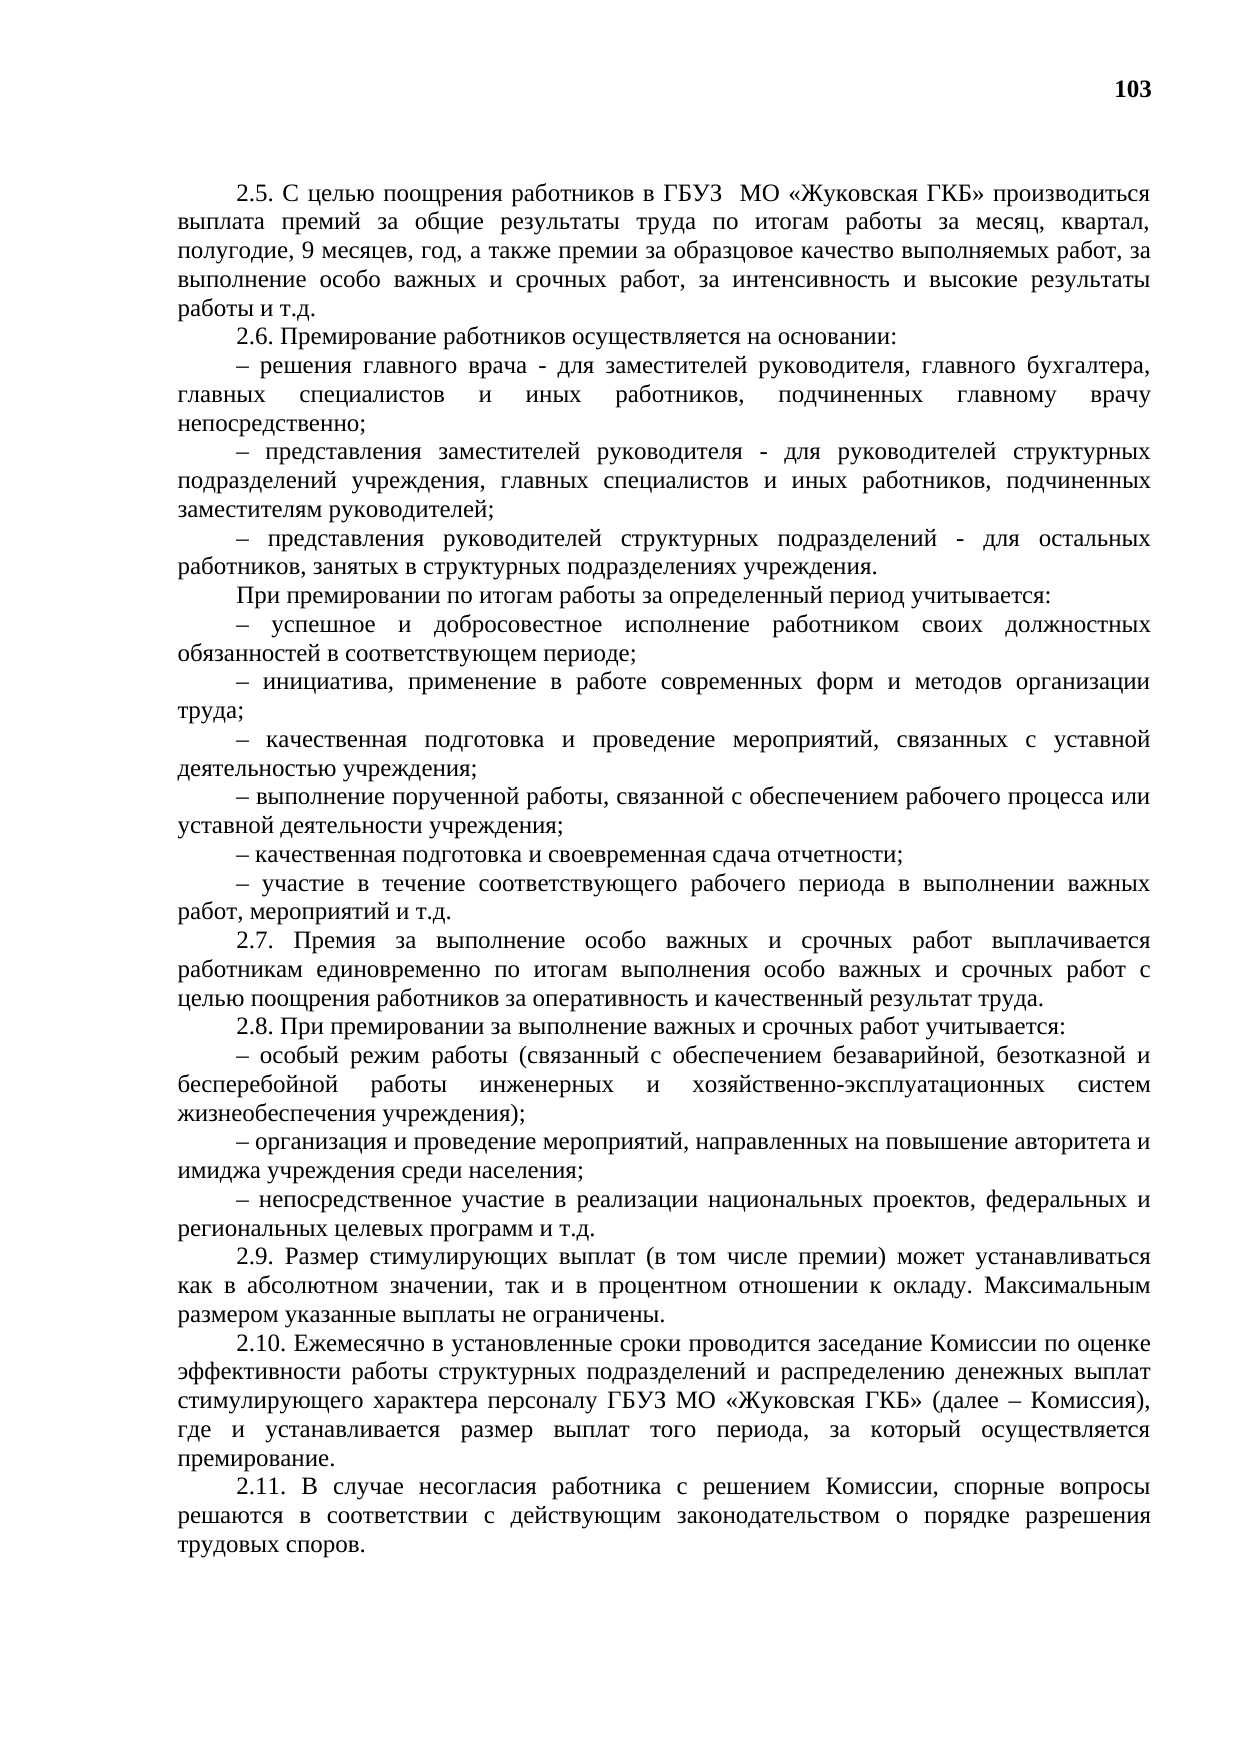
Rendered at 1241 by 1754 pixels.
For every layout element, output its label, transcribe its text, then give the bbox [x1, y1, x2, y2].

text При премировании по итогам работы за определенный период учитывается: [177, 580, 1152, 609]
text – участие в течение соответствующего рабочего периода в выполнении важных работ, мероприятий и т.д. [177, 868, 1152, 925]
text 2.9. Размер стимулирующих выплат (в том числе премии) может устанавливаться как в абсолютном значении, так и в процентном отношении к окладу. Максимальным размером указанные выплаты не ограничены. [177, 1241, 1152, 1328]
text – особый режим работы (связанный с обеспечением безаварийной, безотказной и бесперебойной работы инженерных и хозяйственно-эксплуатационных систем жизнеобеспечения учреждения); [177, 1040, 1152, 1126]
text – успешное и добросовестное исполнение работником своих должностных обязанностей в соответствующем периоде; [177, 609, 1152, 666]
text – решения главного врача - для заместителей руководителя, главного бухгалтера, главных специалистов и иных работников, подчиненных главному врачу непосредственно; [177, 350, 1152, 436]
text – непосредственное участие в реализации национальных проектов, федеральных и региональных целевых программ и т.д. [177, 1184, 1152, 1241]
text – представления заместителей руководителя - для руководителей структурных подразделений учреждения, главных специалистов и иных работников, подчиненных заместителям руководителей; [177, 436, 1152, 523]
text 2.7. Премия за выполнение особо важных и срочных работ выплачивается работникам единовременно по итогам выполнения особо важных и срочных работ с целью поощрения работников за оперативность и качественный результат труда. [177, 925, 1152, 1011]
text – качественная подготовка и проведение мероприятий, связанных с уставной деятельностью учреждения; [177, 724, 1152, 781]
text 2.11. В случае несогласия работника с решением Комиссии, спорные вопросы решаются в соответствии с действующим законодательством о порядке разрешения трудовых споров. [177, 1471, 1152, 1558]
text – представления руководителей структурных подразделений - для остальных работников, занятых в структурных подразделениях учреждения. [177, 523, 1152, 580]
text 2.6. Премирование работников осуществляется на основании: [177, 321, 1152, 350]
text 2.5. С целью поощрения работников в ГБУЗ МО «Жуковская ГКБ» производиться выплата премий за общие результаты труда по итогам работы за месяц, квартал, полугодие, 9 месяцев, год, а также премии за образцовое качество выполняемых работ, за выполнение особо важных и срочных работ, за интенсивность и высокие результаты работы и т.д. [177, 178, 1152, 321]
text 2.8. При премировании за выполнение важных и срочных работ учитывается: [177, 1011, 1152, 1040]
text – инициатива, применение в работе современных форм и методов организации труда; [177, 666, 1152, 724]
text – выполнение порученной работы, связанной с обеспечением рабочего процесса или уставной деятельности учреждения; [177, 781, 1152, 839]
text – качественная подготовка и своевременная сдача отчетности; [177, 839, 1152, 868]
text 2.10. Ежемесячно в установленные сроки проводится заседание Комиссии по оценке эффективности работы структурных подразделений и распределению денежных выплат стимулирующего характера персоналу ГБУЗ МО «Жуковская ГКБ» (далее – Комиссия), где и устанавливается размер выплат того периода, за который осуществляется премирование. [177, 1328, 1152, 1471]
text – организация и проведение мероприятий, направленных на повышение авторитета и имиджа учреждения среди населения; [177, 1126, 1152, 1184]
